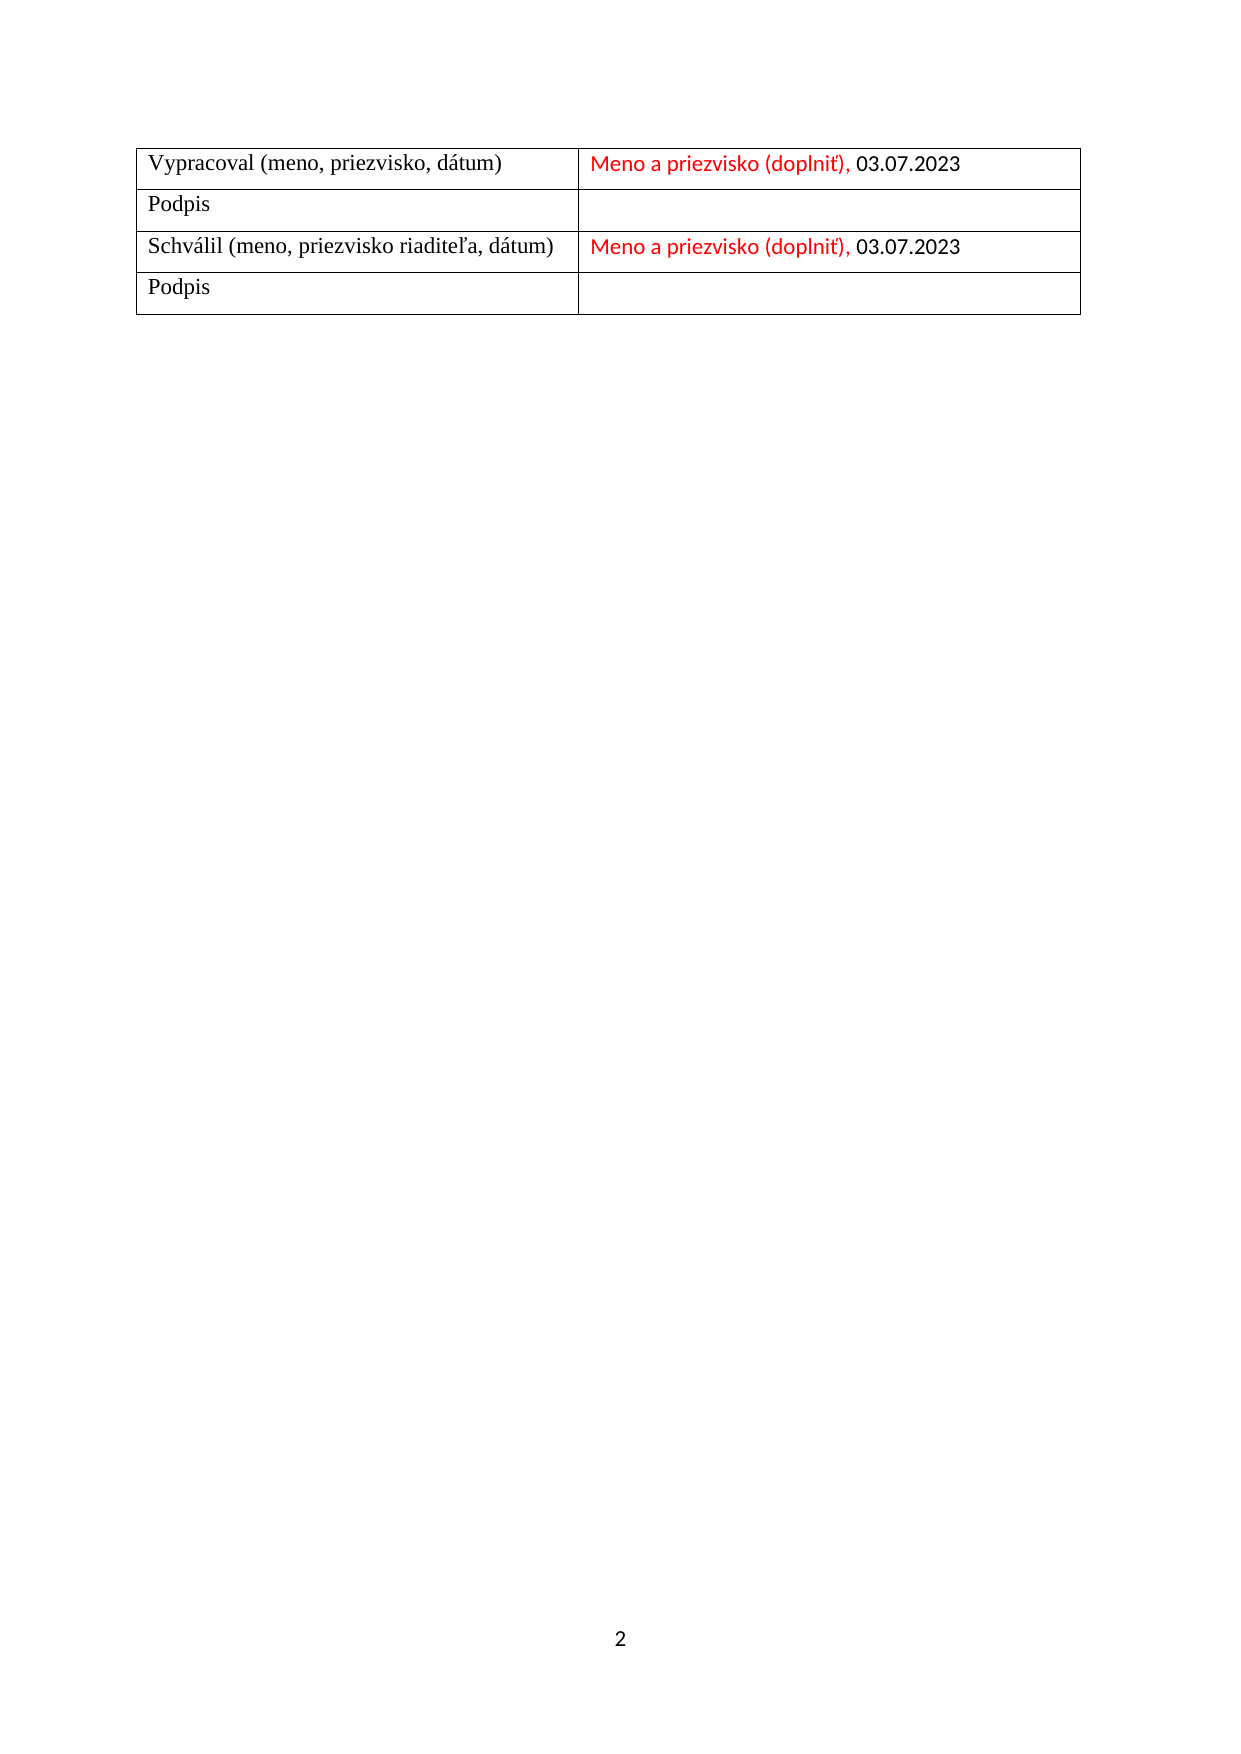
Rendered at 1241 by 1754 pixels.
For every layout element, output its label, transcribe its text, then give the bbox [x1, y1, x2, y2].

table_cell [579, 190, 1080, 231]
table_header Vypracoval (meno, priezvisko, dátum) [137, 149, 578, 189]
table_cell [579, 273, 1080, 314]
table_cell Podpis [137, 273, 578, 314]
table_cell Schválil (meno, priezvisko riaditeľa, dátum) [137, 232, 578, 272]
table_header Meno a priezvisko (doplniť), 03.07.2023 [579, 149, 1080, 189]
table_cell Meno a priezvisko (doplniť), 03.07.2023 [579, 232, 1080, 272]
table_cell Podpis [137, 190, 578, 231]
